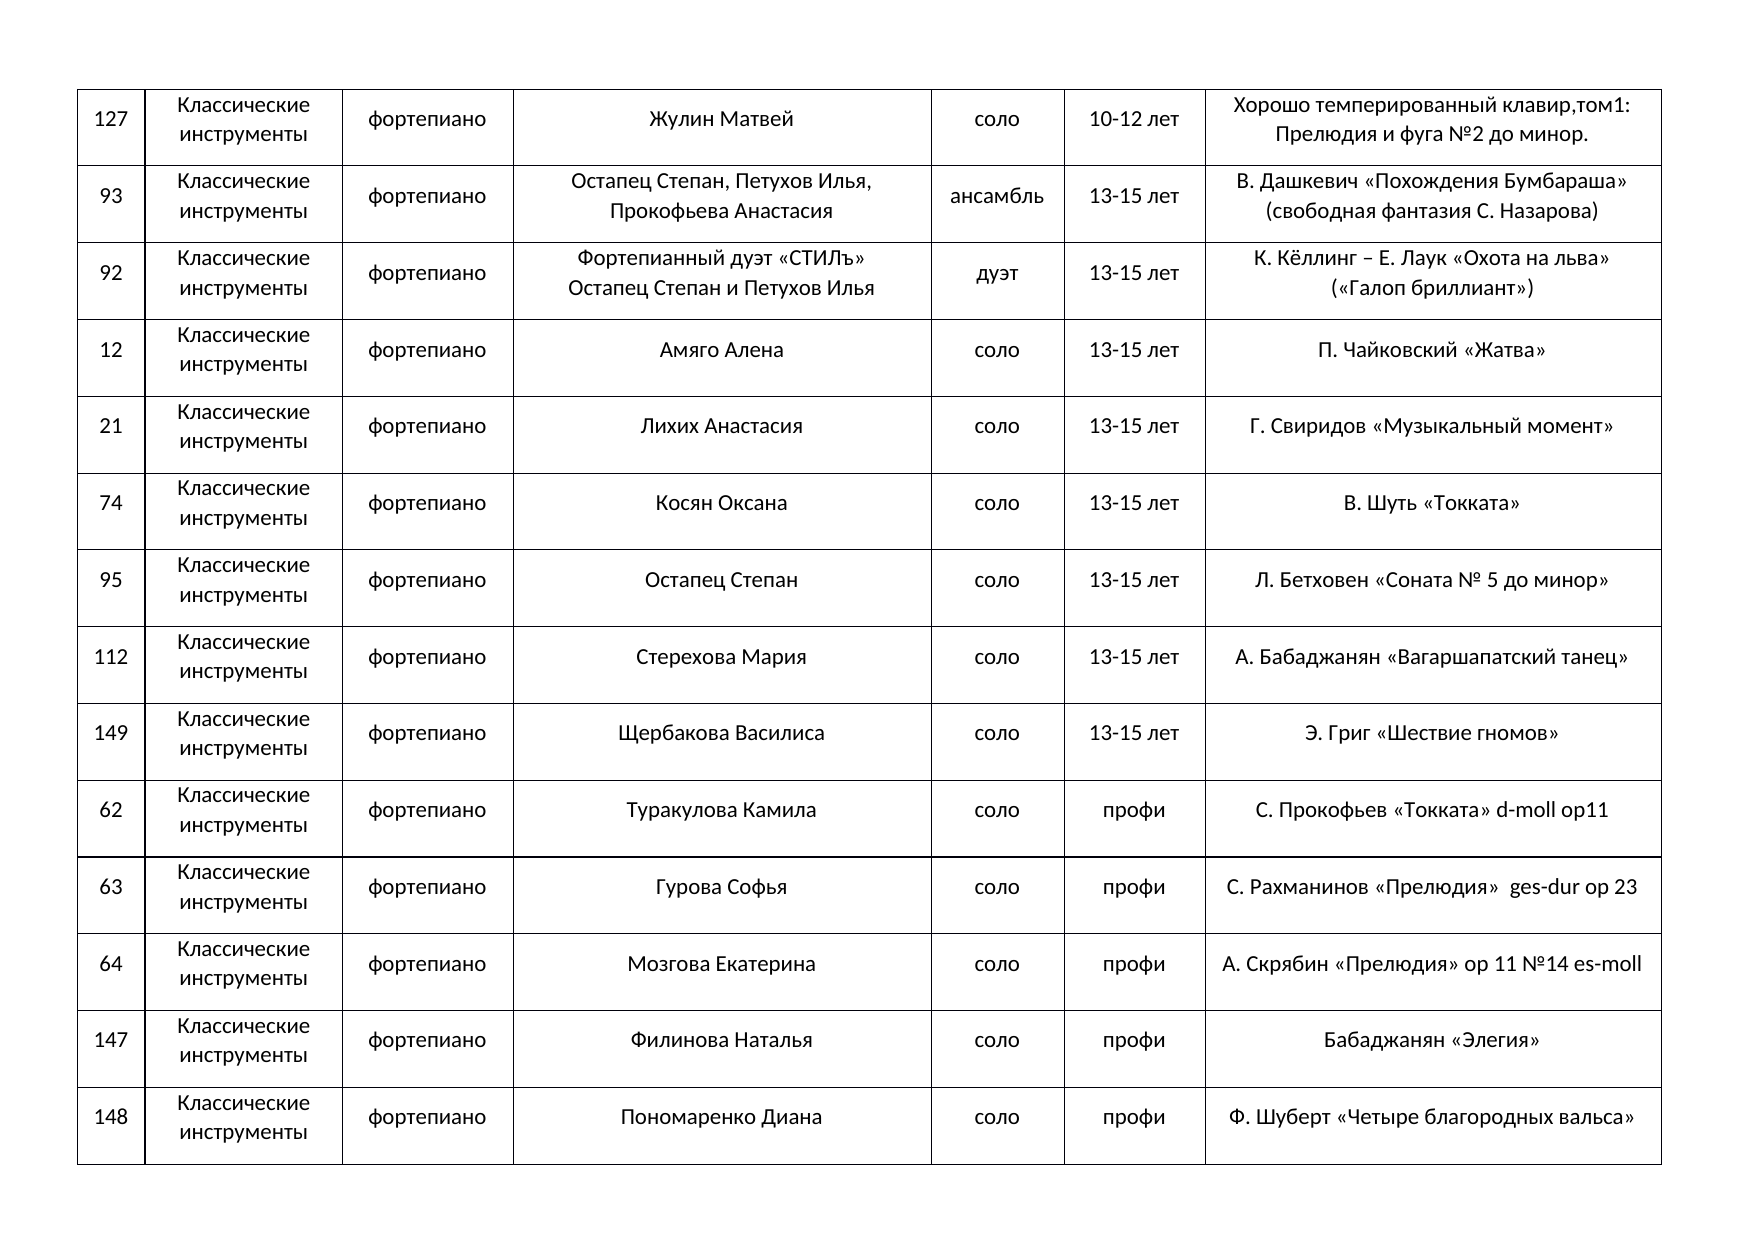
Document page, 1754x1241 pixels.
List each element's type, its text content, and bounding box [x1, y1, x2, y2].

table_cell С. Прокофьев «Токката» d-moll op11 [1206, 781, 1661, 856]
table_cell Косян Оксана [514, 474, 931, 549]
table_cell Стерехова Мария [514, 627, 931, 703]
table_cell С. Рахманинов «Прелюдия» ges-dur op 23 [1206, 858, 1661, 933]
table_cell дуэт [932, 243, 1064, 319]
table_cell 127 [78, 90, 144, 165]
table_cell 13-15 лет [1065, 704, 1205, 779]
table_cell Классические инструменты [146, 243, 342, 319]
table_cell фортепиано [343, 320, 513, 396]
table_cell фортепиано [343, 166, 513, 242]
table_cell фортепиано [343, 1011, 513, 1087]
table_cell 149 [78, 704, 144, 779]
table_cell фортепиано [343, 243, 513, 319]
table_cell соло [932, 781, 1064, 856]
table_cell Щербакова Василиса [514, 704, 931, 779]
table_cell Классические инструменты [146, 1011, 342, 1087]
table_cell К. Кёллинг – Е. Лаук «Охота на льва» («Галоп бриллиант») [1206, 243, 1661, 319]
table_cell соло [932, 320, 1064, 396]
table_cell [146, 90, 342, 165]
table_cell Классические инструменты [146, 320, 342, 396]
table_cell профи [1065, 1088, 1205, 1163]
table_cell фортепиано [343, 397, 513, 472]
table_cell 13-15 лет [1065, 243, 1205, 319]
table_cell 64 [78, 934, 144, 1010]
table_cell соло [932, 1088, 1064, 1163]
table_cell 95 [78, 550, 144, 626]
table_cell Классические инструменты [146, 166, 342, 242]
table_cell Ф. Шуберт «Четыре благородных вальса» [1206, 1088, 1661, 1163]
table_cell 148 [78, 1088, 144, 1163]
table_cell Филинова Наталья [514, 1011, 931, 1087]
table_cell 62 [78, 781, 144, 856]
table_cell Гурова Софья [514, 858, 931, 933]
table_cell ансамбль [932, 166, 1064, 242]
table_cell П. Чайковский «Жатва» [1206, 320, 1661, 396]
table_cell Фортепианный дуэт «СТИЛъ» Остапец Степан и Петухов Илья [514, 243, 931, 319]
table_cell Э. Григ «Шествие гномов» [1206, 704, 1661, 779]
table_cell соло [932, 1011, 1064, 1087]
table_cell фортепиано [343, 550, 513, 626]
table_cell соло [932, 627, 1064, 703]
table_cell В. Дашкевич «Похождения Бумбараша» (свободная фантазия С. Назарова) [1206, 166, 1661, 242]
table_cell профи [1065, 858, 1205, 933]
table_cell 74 [78, 474, 144, 549]
table_cell соло [932, 858, 1064, 933]
table_cell соло [932, 397, 1064, 472]
table_cell Классические инструменты [146, 550, 342, 626]
table_cell 10-12 лет [1065, 90, 1205, 165]
table_cell Классические инструменты [146, 1088, 342, 1163]
table_cell Классические инструменты [146, 397, 342, 472]
table_cell фортепиано [343, 1088, 513, 1163]
table_cell фортепиано [343, 90, 513, 165]
table_cell фортепиано [343, 781, 513, 856]
table_cell соло [932, 474, 1064, 549]
table_cell Жулин Матвей [514, 90, 931, 165]
table_cell фортепиано [343, 627, 513, 703]
table_cell профи [1065, 1011, 1205, 1087]
table_cell фортепиано [343, 858, 513, 933]
table_cell Пономаренко Диана [514, 1088, 931, 1163]
table_cell Л. Бетховен «Соната № 5 до минор» [1206, 550, 1661, 626]
table_cell соло [932, 704, 1064, 779]
table_cell Классические инструменты [146, 858, 342, 933]
table_cell 13-15 лет [1065, 397, 1205, 472]
table_cell Классические инструменты [146, 627, 342, 703]
table_cell Остапец Степан, Петухов Илья, Прокофьева Анастасия [514, 166, 931, 242]
table_cell фортепиано [343, 704, 513, 779]
table_cell фортепиано [343, 934, 513, 1010]
table_cell соло [932, 550, 1064, 626]
table_cell 112 [78, 627, 144, 703]
table_cell Бабаджанян «Элегия» [1206, 1011, 1661, 1087]
table_cell Г. Свиридов «Музыкальный момент» [1206, 397, 1661, 472]
table_cell Классические инструменты [146, 704, 342, 779]
table_cell 13-15 лет [1065, 550, 1205, 626]
table_cell профи [1065, 781, 1205, 856]
table_cell фортепиано [343, 474, 513, 549]
table_cell 13-15 лет [1065, 627, 1205, 703]
table_cell 93 [78, 166, 144, 242]
table_cell соло [932, 934, 1064, 1010]
table_cell 13-15 лет [1065, 166, 1205, 242]
table_cell Остапец Степан [514, 550, 931, 626]
table_cell Хорошо темперированный клавир,том1: Прелюдия и фуга №2 до минор. [1206, 90, 1661, 165]
table_cell А. Скрябин «Прелюдия» op 11 №14 es-moll [1206, 934, 1661, 1010]
table_cell Классические инструменты [146, 781, 342, 856]
table_cell 92 [78, 243, 144, 319]
table_cell 63 [78, 858, 144, 933]
table_cell 13-15 лет [1065, 320, 1205, 396]
table_cell Туракулова Камила [514, 781, 931, 856]
table_cell Классические инструменты [146, 934, 342, 1010]
table_cell Лихих Анастасия [514, 397, 931, 472]
table_cell А. Бабаджанян «Вагаршапатский танец» [1206, 627, 1661, 703]
table_cell 21 [78, 397, 144, 472]
table_cell 13-15 лет [1065, 474, 1205, 549]
table_cell В. Шуть «Токката» [1206, 474, 1661, 549]
table_cell Мозгова Екатерина [514, 934, 931, 1010]
table_cell Классические инструменты [146, 474, 342, 549]
table_cell Амяго Алена [514, 320, 931, 396]
table_cell 147 [78, 1011, 144, 1087]
table_cell соло [932, 90, 1064, 165]
table_cell профи [1065, 934, 1205, 1010]
table_cell 12 [78, 320, 144, 396]
